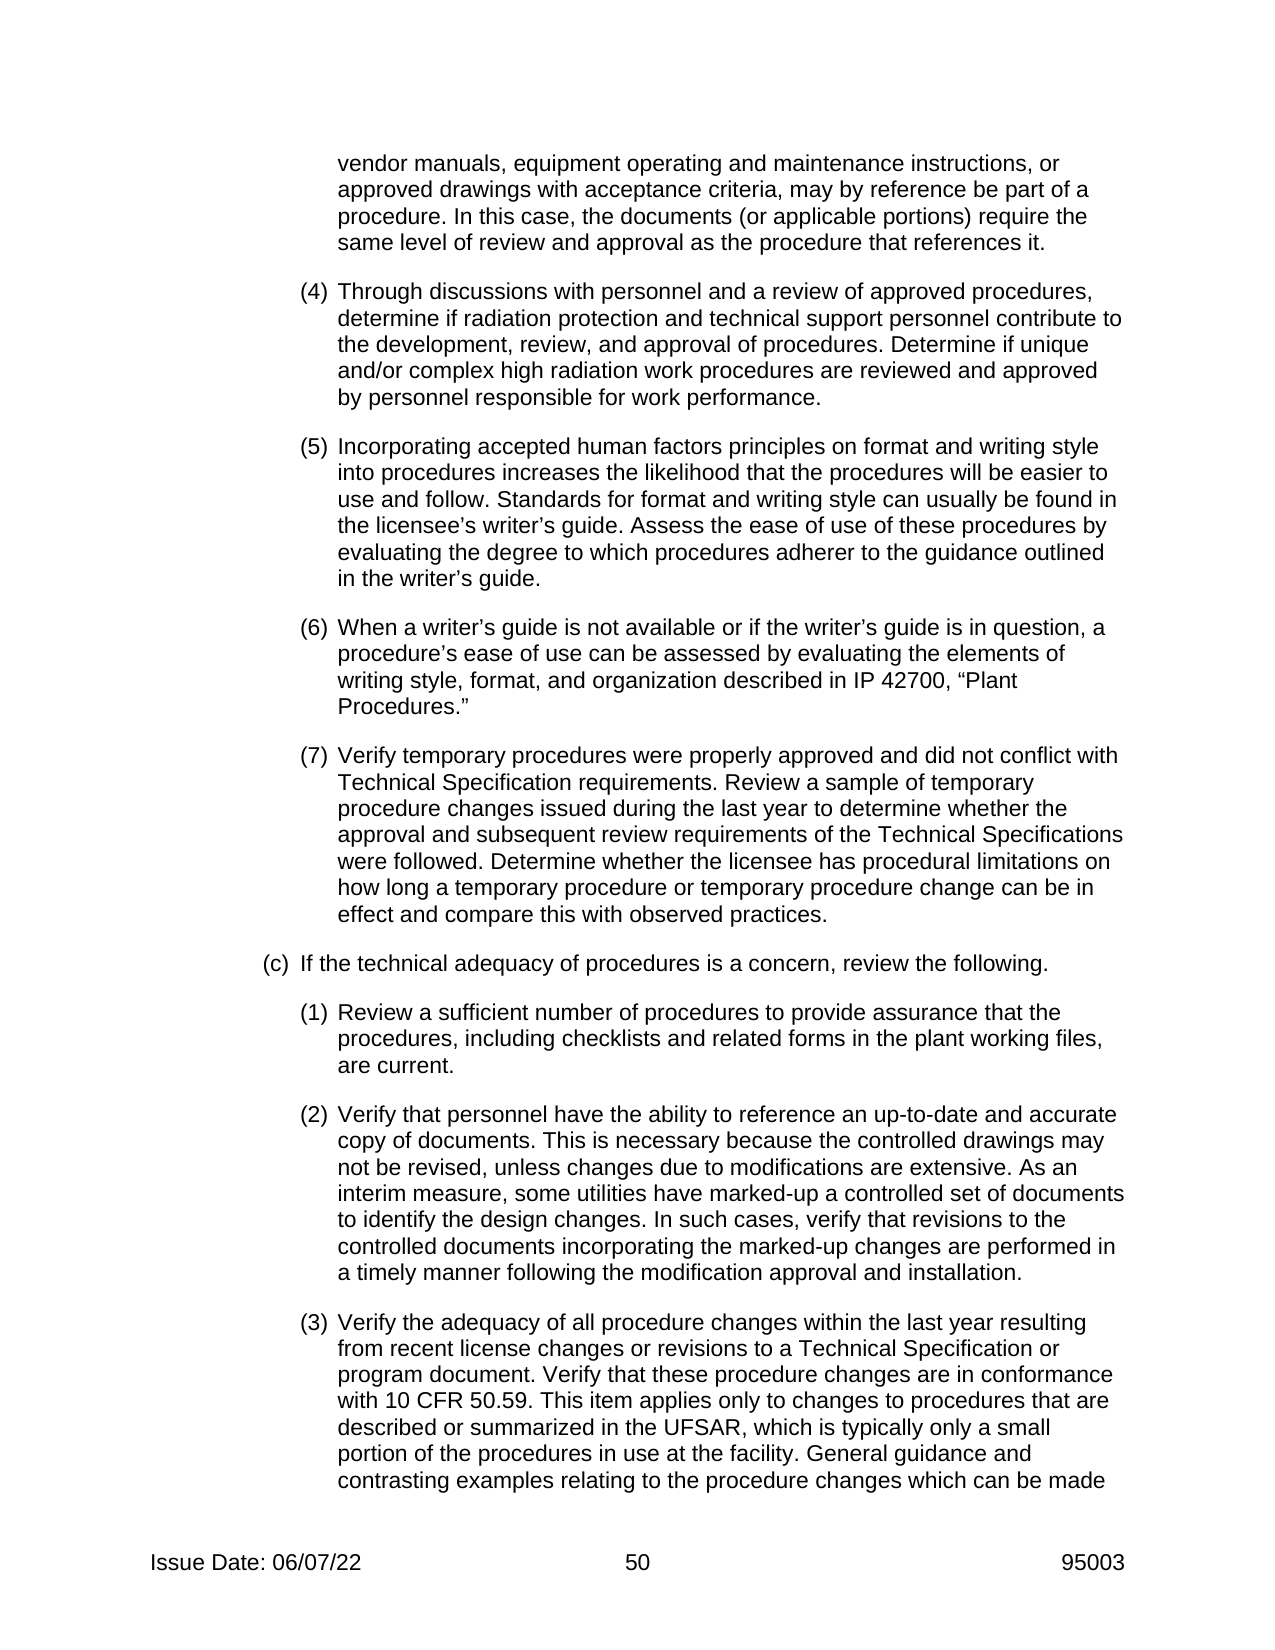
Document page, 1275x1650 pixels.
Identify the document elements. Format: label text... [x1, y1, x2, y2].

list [300, 150, 1125, 255]
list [300, 1308, 1125, 1493]
list If the technical adequacy of procedures is a concern, review the following. [262, 950, 1125, 976]
list Review a sufficient number of procedures to provide assurance that the procedures, including checklists and related forms in the plant working files, are current. [300, 999, 1125, 1078]
list Verify that personnel have the ability to reference an up-to-date and accurate copy of documents. This is necessary because the controlled drawings may not be revised, unless changes due to modifications are extensive. As an interim measure, some utilities have marked-up a controlled set of documents to identify the design changes. In such cases, verify that revisions to the controlled documents incorporating the marked-up changes are performed in a timely manner following the modification approval and installation. [300, 1101, 1125, 1286]
list Verify temporary procedures were properly approved and did not conflict with Technical Specification requirements. Review a sample of temporary procedure changes issued during the last year to determine whether the approval and subsequent review requirements of the Technical Specifications were followed. Determine whether the licensee has procedural limitations on how long a temporary procedure or temporary procedure change can be in effect and compare this with observed practices. [300, 742, 1125, 927]
list Through discussions with personnel and a review of approved procedures, determine if radiation protection and technical support personnel contribute to the development, review, and approval of procedures. Determine if unique and/or complex high radiation work procedures are reviewed and approved by personnel responsible for work performance. [300, 278, 1125, 410]
list Incorporating accepted human factors principles on format and writing style into procedures increases the likelihood that the procedures will be easier to use and follow. Standards for format and writing style can usually be found in the licensee’s writer’s guide. Assess the ease of use of these procedures by evaluating the degree to which procedures adherer to the guidance outlined in the writer’s guide. [300, 433, 1125, 591]
list When a writer’s guide is not available or if the writer’s guide is in question, a procedure’s ease of use can be assessed by evaluating the elements of writing style, format, and organization described in IP 42700, “Plant Procedures.” [300, 614, 1125, 719]
